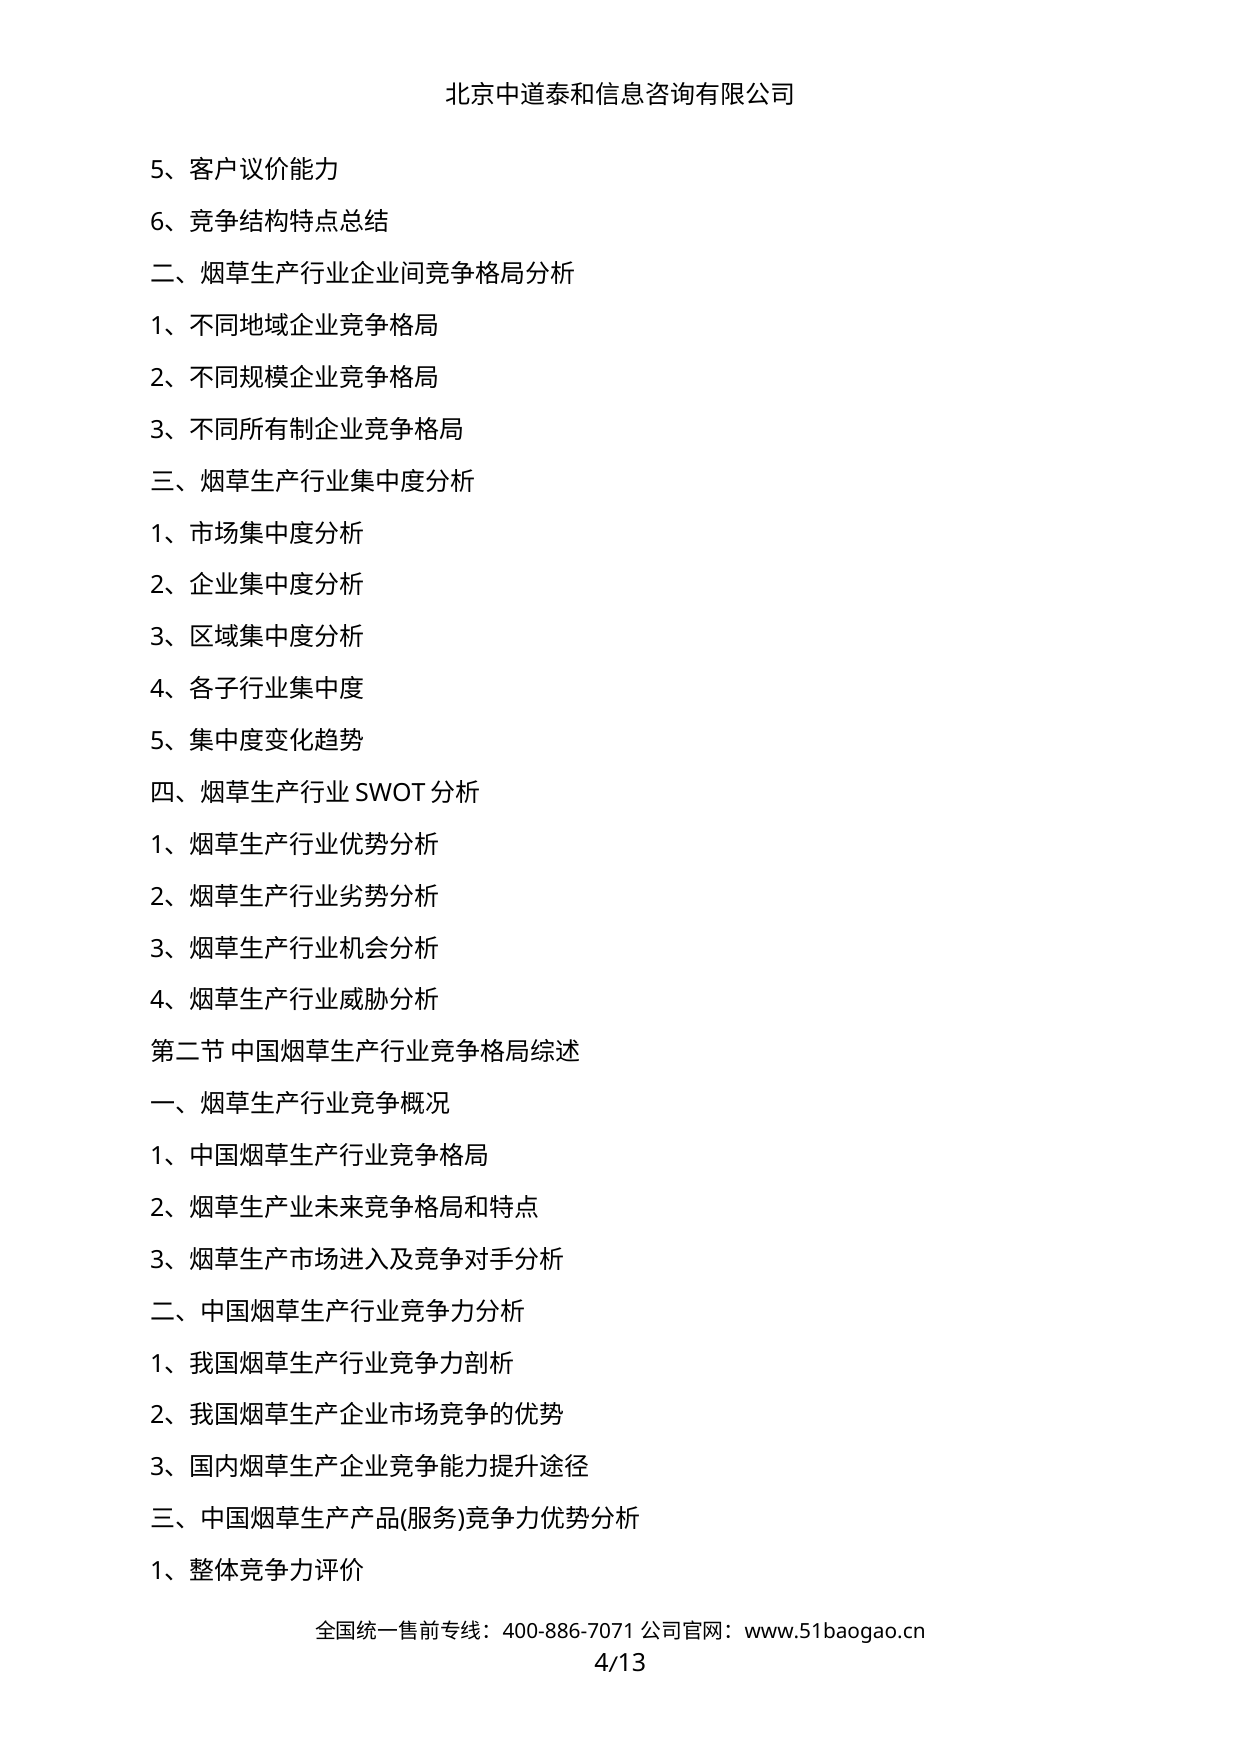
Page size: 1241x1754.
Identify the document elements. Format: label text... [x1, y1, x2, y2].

text 4、各子行业集中度 [150, 669, 1090, 705]
text 1、不同地域企业竞争格局 [150, 306, 1090, 342]
text 5、集中度变化趋势 [150, 721, 1090, 757]
text 3、烟草生产行业机会分析 [150, 928, 1090, 964]
text 3、烟草生产市场进入及竞争对手分析 [150, 1239, 1090, 1276]
text 2、企业集中度分析 [150, 565, 1090, 601]
text 一、烟草生产行业竞争概况 [150, 1084, 1090, 1120]
text 2、烟草生产业未来竞争格局和特点 [150, 1187, 1090, 1224]
text 三、中国烟草生产产品(服务)竞争力优势分析 [150, 1499, 1090, 1535]
text 6、竞争结构特点总结 [150, 202, 1090, 238]
text 3、区域集中度分析 [150, 617, 1090, 653]
text 三、烟草生产行业集中度分析 [150, 461, 1090, 497]
text 3、国内烟草生产企业竞争能力提升途径 [150, 1447, 1090, 1483]
text 二、中国烟草生产行业竞争力分析 [150, 1291, 1090, 1327]
text 第二节 中国烟草生产行业竞争格局综述 [150, 1032, 1090, 1068]
text 1、市场集中度分析 [150, 513, 1090, 549]
text 1、中国烟草生产行业竞争格局 [150, 1136, 1090, 1172]
text 5、客户议价能力 [150, 150, 1090, 186]
text 2、我国烟草生产企业市场竞争的优势 [150, 1395, 1090, 1431]
text 1、我国烟草生产行业竞争力剖析 [150, 1343, 1090, 1379]
text 1、烟草生产行业优势分析 [150, 824, 1090, 861]
text 4、烟草生产行业威胁分析 [150, 980, 1090, 1016]
text 3、不同所有制企业竞争格局 [150, 409, 1090, 446]
text 2、不同规模企业竞争格局 [150, 357, 1090, 394]
text 二、烟草生产行业企业间竞争格局分析 [150, 254, 1090, 290]
text 1、整体竞争力评价 [150, 1551, 1090, 1587]
text 四、烟草生产行业SWOT分析 [150, 772, 1090, 809]
text 2、烟草生产行业劣势分析 [150, 876, 1090, 912]
